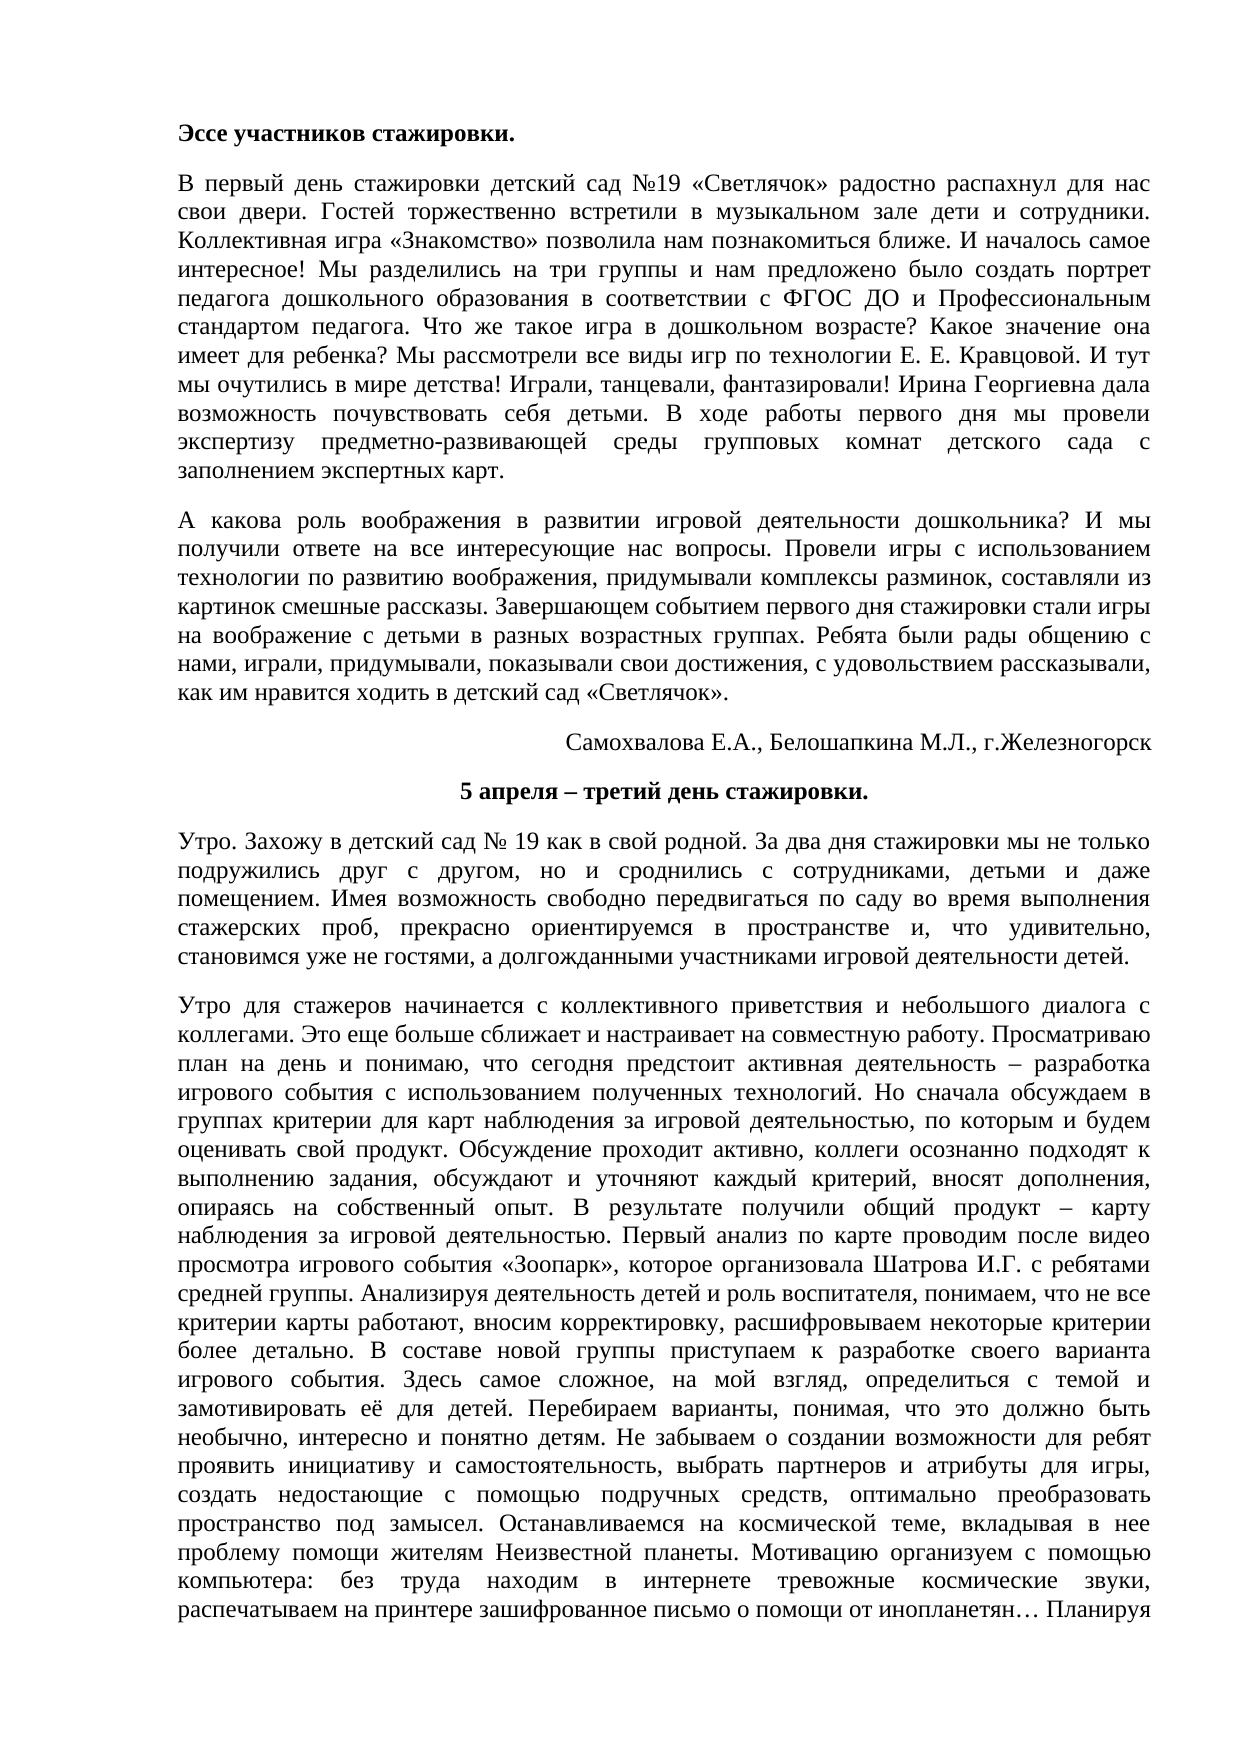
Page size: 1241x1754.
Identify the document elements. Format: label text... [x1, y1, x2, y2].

text В первый день стажировки детский сад №19 «Светлячок» радостно распахнул для нас свои двери. Гостей торжественно встретили в музыкальном зале дети и сотрудники. Коллективная игра «Знакомство» позволила нам познакомиться ближе. И началось самое интересное! Мы разделились на три группы и нам предложено было создать портрет педагога дошкольного образования в соответствии с ФГОС ДО и Профессиональным стандартом педагога. Что же такое игра в дошкольном возрасте? Какое значение она имеет для ребенка? Мы рассмотрели все виды игр по технологии Е. Е. Кравцовой. И тут мы очутились в мире детства! Играли, танцевали, фантазировали! Ирина Георгиевна дала возможность почувствовать себя детьми. В ходе работы первого дня мы провели экспертизу предметно-развивающей среды групповых комнат детского сада с заполнением экспертных карт. [177, 168, 1152, 484]
text 5 апреля – третий день стажировки. [177, 776, 1152, 805]
text Эссе участников стажировки. [177, 118, 1152, 147]
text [177, 991, 1152, 1623]
text Самохвалова Е.А., Белошапкина М.Л., г.Железногорск [177, 727, 1152, 756]
text А какова роль воображения в развитии игровой деятельности дошкольника? И мы получили ответе на все интересующие нас вопросы. Провели игры с использованием технологии по развитию воображения, придумывали комплексы разминок, составляли из картинок смешные рассказы. Завершающем событием первого дня стажировки стали игры на воображение с детьми в разных возрастных группах. Ребята были рады общению с нами, играли, придумывали, показывали свои достижения, с удовольствием рассказывали, как им нравится ходить в детский сад «Светлячок». [177, 505, 1152, 706]
text Утро. Захожу в детский сад № 19 как в свой родной. За два дня стажировки мы не только подружились друг с другом, но и сроднились с сотрудниками, детьми и даже помещением. Имея возможность свободно передвигаться по саду во время выполнения стажерских проб, прекрасно ориентируемся в пространстве и, что удивительно, становимся уже не гостями, а долгожданными участниками игровой деятельности детей. [177, 826, 1152, 970]
